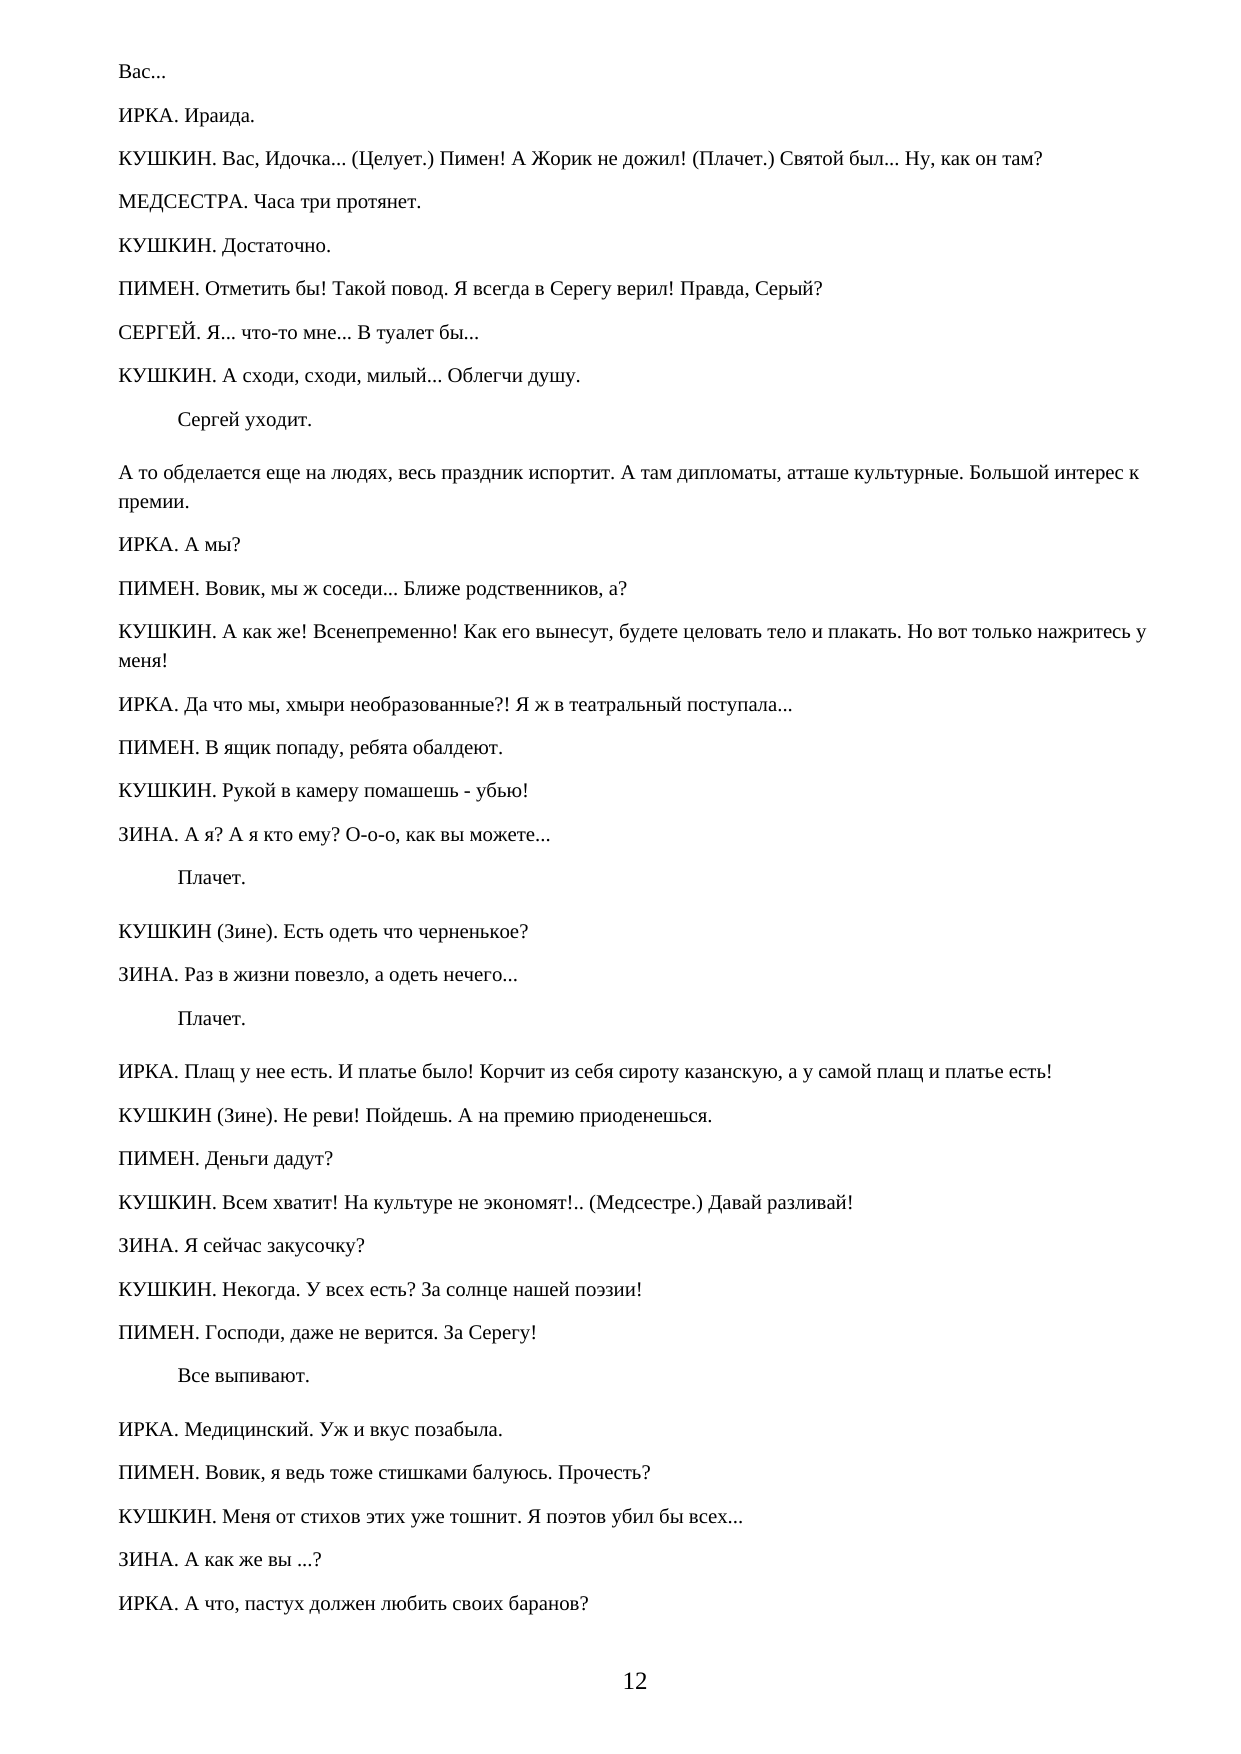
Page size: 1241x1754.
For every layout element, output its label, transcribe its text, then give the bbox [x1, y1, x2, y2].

text МЕДСЕСТРА. Часа три протянет. [118, 189, 1152, 213]
text Вас... [118, 59, 1152, 83]
text КУШКИН. Меня от стихов этих уже тошнит. Я поэтов убил бы всех... [118, 1504, 1152, 1528]
text ИРКА. Плащ у нее есть. И платье было! Корчит из себя сироту казанскую, а у самой плащ и платье есть! [118, 1059, 1152, 1083]
text ПИМЕН. Вовик, я ведь тоже стишками балуюсь. Прочесть? [118, 1460, 1152, 1484]
text КУШКИН. Некогда. У всех есть? За солнце нашей поэзии! [118, 1276, 1152, 1301]
text Сергей уходит. [177, 407, 1093, 431]
text ИРКА. Да что мы, хмыри необразованные?! Я ж в театральный поступала... [118, 692, 1152, 716]
text ПИМЕН. Господи, даже не верится. За Серегу! [118, 1320, 1152, 1344]
text КУШКИН. Всем хватит! На культуре не экономят!.. (Медсестре.) Давай разливай! [118, 1189, 1152, 1214]
text ЗИНА. Я сейчас закусочку? [118, 1233, 1152, 1257]
text Плачет. [177, 1006, 1093, 1030]
text ЗИНА. А я? А я кто ему? О-о-о, как вы можете... [118, 822, 1152, 846]
text ИРКА. Ираида. [118, 102, 1152, 127]
text ЗИНА. Раз в жизни повезло, а одеть нечего... [118, 962, 1152, 986]
text ПИМЕН. Отметить бы! Такой повод. Я всегда в Серегу верил! Правда, Серый? [118, 276, 1152, 300]
text ЗИНА. А как же вы ...? [118, 1547, 1152, 1571]
text КУШКИН. А сходи, сходи, милый... Облегчи душу. [118, 363, 1152, 387]
text КУШКИН (Зине). Не реви! Пойдешь. А на премию приоденешься. [118, 1103, 1152, 1127]
text КУШКИН (Зине). Есть одеть что черненькое? [118, 919, 1152, 943]
text КУШКИН. Рукой в камеру помашешь - убью! [118, 778, 1152, 802]
text КУШКИН. А как же! Всенепременно! Как его вынесут, будете целовать тело и плакать. Но вот только нажритесь у меня! [118, 619, 1152, 672]
text ПИМЕН. Деньги дадут? [118, 1146, 1152, 1170]
text ПИМЕН. В ящик попаду, ребята обалдеют. [118, 735, 1152, 759]
text СЕРГЕЙ. Я... что-то мне... В туалет бы... [118, 320, 1152, 344]
text ИРКА. А мы? [118, 532, 1152, 556]
text ИРКА. Медицинский. Уж и вкус позабыла. [118, 1417, 1152, 1441]
text А то обделается еще на людях, весь праздник испортит. А там дипломаты, атташе культурные. Большой интерес к премии. [118, 460, 1152, 513]
text КУШКИН. Достаточно. [118, 233, 1152, 257]
text Все выпивают. [177, 1363, 1093, 1387]
text Плачет. [177, 865, 1093, 889]
text ПИМЕН. Вовик, мы ж соседи... Ближе родственников, а? [118, 576, 1152, 600]
text КУШКИН. Вас, Идочка... (Целует.) Пимен! А Жорик не дожил! (Плачет.) Святой был... Ну, как он там? [118, 146, 1152, 170]
text ИРКА. А что, пастух должен любить своих баранов? [118, 1591, 1152, 1615]
